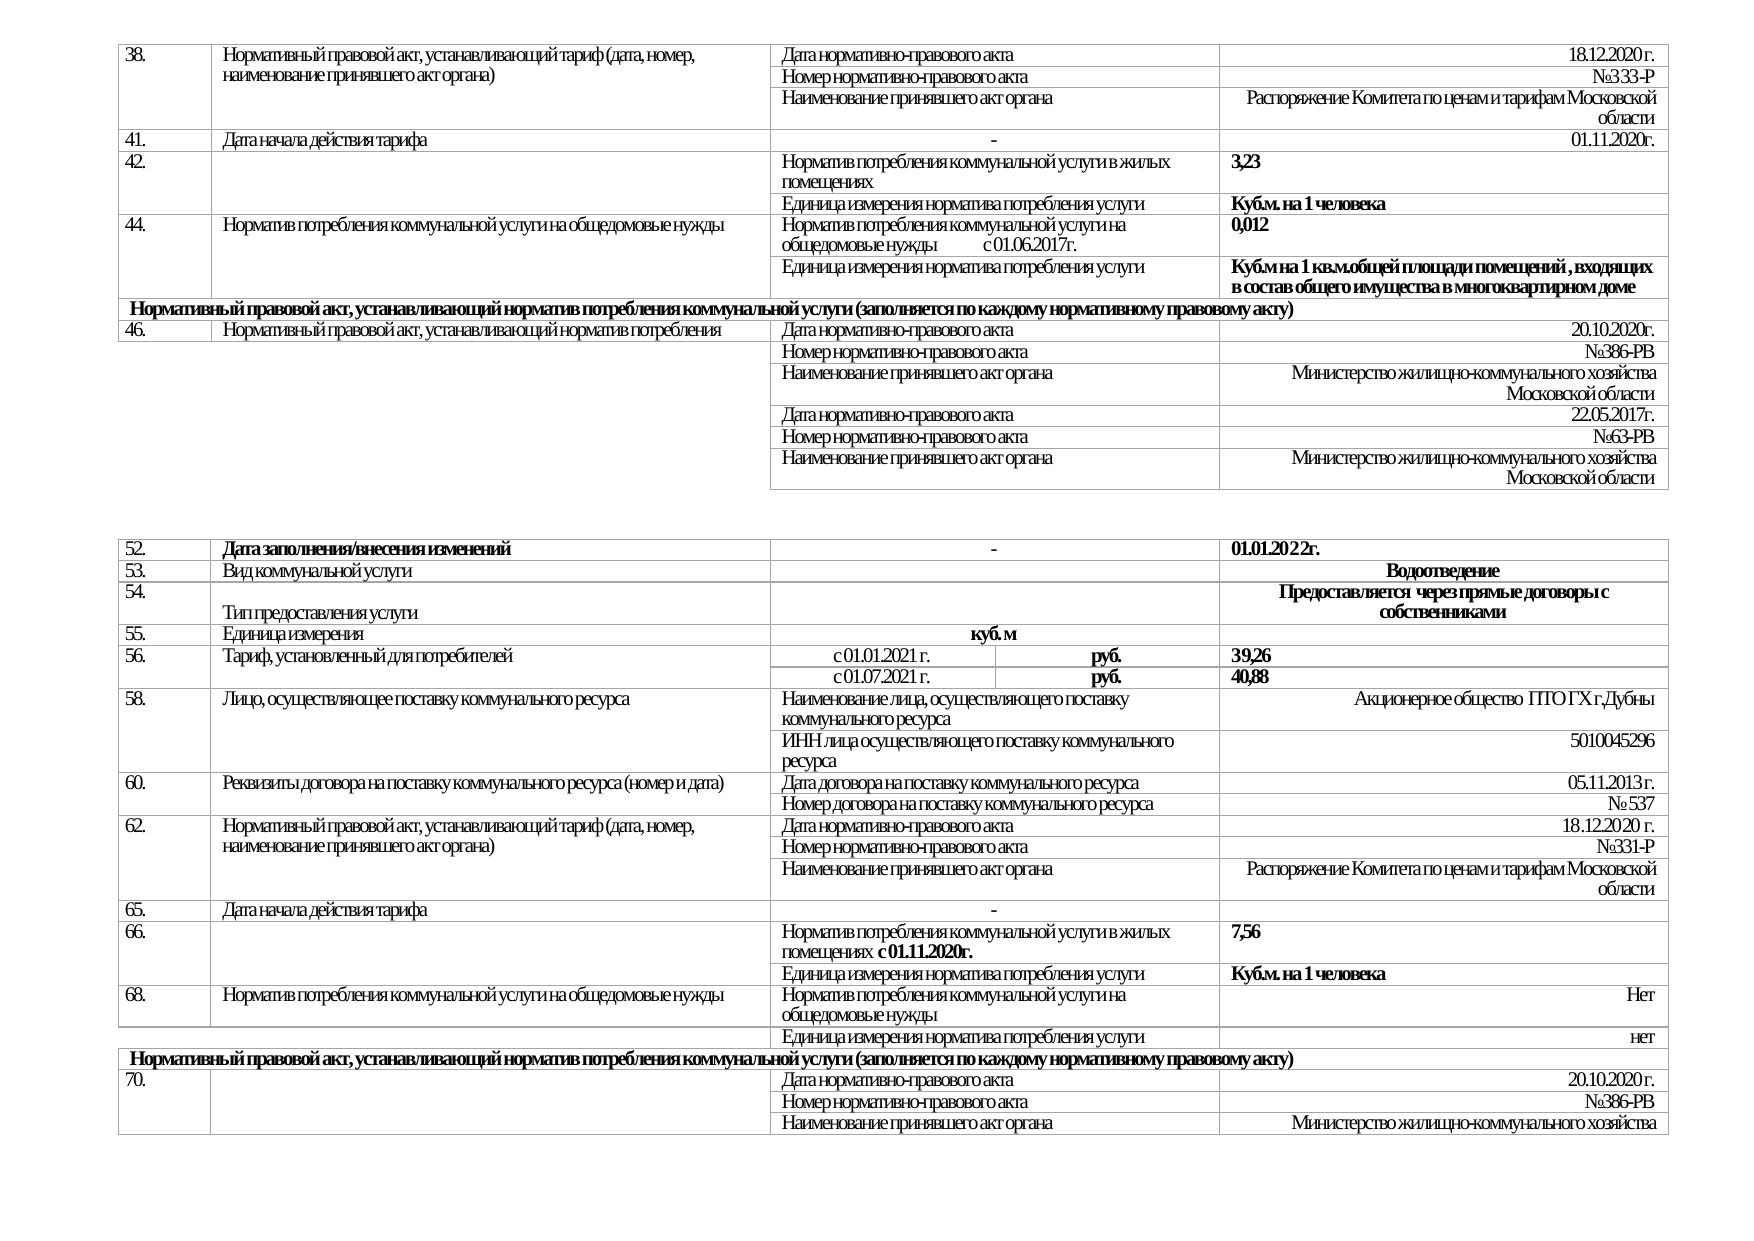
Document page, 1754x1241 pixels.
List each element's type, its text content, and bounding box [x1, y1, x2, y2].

table_cell Реквизиты договора на поставку коммунального ресурса (номер и дата) [211, 773, 770, 815]
table_cell Единица измерения норматива потребления услуги [771, 1028, 1219, 1048]
table_cell Наименование лица, осуществляющего поставку коммунального ресурса [771, 689, 1219, 730]
table_cell №331-Р [1220, 837, 1668, 858]
table_header 01.01.2022г. [1220, 540, 1668, 560]
table_cell Норматив потребления коммунальной услуги в жилых помещениях с 01.11.2020г. [771, 922, 1219, 963]
table_cell Куб.м. на 1 человека [1220, 194, 1668, 214]
table_cell 3,23 [1220, 152, 1668, 193]
table_cell Номер нормативно-правового акта [771, 67, 1219, 87]
table_cell 39,26 [1220, 646, 1668, 666]
table_cell с 01.01.2021 г. [771, 646, 995, 666]
table_cell 18.12.2020 г. [1220, 45, 1668, 66]
table_cell - [771, 130, 1219, 151]
table_cell 22.05.2017г. [1220, 406, 1668, 426]
table_cell [212, 152, 770, 214]
table_cell Дата договора на поставку коммунального ресурса [771, 773, 1219, 793]
table_cell 20.10.2020г. [1220, 321, 1668, 341]
table_cell Номер нормативно-правового акта [771, 837, 1219, 858]
table_cell [119, 901, 210, 921]
table_cell [1220, 901, 1668, 921]
table_cell 5010045296 [1220, 731, 1668, 772]
table_cell Наименование принявшего акт органа [771, 859, 1219, 899]
table_cell Нормативный правовой акт, устанавливающий норматив потребления коммунальной услуги (заполняется по каждому нормативному правовому акту) [119, 1049, 1668, 1069]
table_cell Дата нормативно-правового акта [771, 816, 1219, 836]
table_cell Норматив потребления коммунальной услуги в жилых помещениях [771, 152, 1219, 193]
table_cell [211, 922, 770, 984]
table_cell Акционерное общество ПТО ГХ г.Дубны [1220, 689, 1668, 730]
table_cell [119, 689, 210, 772]
table_cell [119, 130, 211, 151]
table_cell Единица измерения норматива потребления услуги [771, 964, 1219, 984]
table_cell руб. [996, 646, 1219, 666]
table_cell Дата нормативно-правового акта [771, 1070, 1219, 1091]
table_cell [119, 45, 211, 129]
table_cell Номер нормативно-правового акта [771, 342, 1219, 362]
table_cell Нет [1220, 986, 1668, 1026]
table_cell Дата начала действия тарифа [211, 901, 770, 921]
table_cell № 537 [1220, 794, 1668, 815]
table_cell 0,012 [1220, 215, 1668, 256]
table_cell 01.11.2020г. [1220, 130, 1668, 151]
table_header - [771, 540, 1219, 560]
table_cell Норматив потребления коммунальной услуги на общедомовые нужды с 01.06.2017г. [771, 215, 1219, 256]
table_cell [1220, 1113, 1668, 1134]
table_cell Дата нормативно-правового акта [771, 321, 1219, 341]
table_cell Предоставляется через прямые договоры с собственниками [1220, 583, 1668, 623]
table_cell [119, 152, 211, 214]
table_cell [771, 561, 1219, 581]
table_cell Норматив потребления коммунальной услуги на общедомовые нужды [771, 986, 1219, 1026]
table_cell Нормативный правовой акт, устанавливающий норматив потребления коммунальной услуги (заполняется по каждому нормативному правовому акту) [119, 299, 1668, 319]
table_cell [1220, 625, 1668, 645]
table_cell Министерство жилищно-коммунального хозяйства Московской области [1220, 449, 1668, 489]
table_cell куб. м [771, 625, 1219, 645]
table_cell Номер нормативно-правового акта [771, 1092, 1219, 1112]
table_cell Куб.м на 1 кв.м.общей площади помещений , входящих в состав общего имущества в многоквартирном доме [1220, 257, 1668, 298]
table_cell Единица измерения норматива потребления услуги [771, 194, 1219, 214]
table_cell №386-РВ [1220, 1092, 1668, 1112]
table_cell [119, 986, 210, 1026]
table_cell [211, 1070, 770, 1134]
table_cell Норматив потребления коммунальной услуги на общедомовые нужды [212, 215, 770, 298]
table_cell №63-РВ [1220, 427, 1668, 447]
table_cell Номер нормативно-правового акта [771, 427, 1219, 447]
table_cell Министерство жилищно-коммунального хозяйства Московской области [1220, 364, 1668, 404]
table_cell Наименование принявшего акт органа [771, 364, 1219, 404]
table_cell Водоотведение [1220, 561, 1668, 581]
table_header [119, 540, 210, 560]
table_cell Лицо, осуществляющее поставку коммунального ресурса [211, 689, 770, 772]
table_cell 05.11.2013 г. [1220, 773, 1668, 793]
table_cell [771, 583, 1219, 623]
table_cell №386-РВ [1220, 342, 1668, 362]
table_cell Норматив потребления коммунальной услуги на общедомовые нужды [211, 986, 770, 1026]
table_cell №333-Р [1220, 67, 1668, 87]
table_cell нет [1220, 1028, 1668, 1048]
table_cell 7,56 [1220, 922, 1668, 963]
table_cell Дата нормативно-правового акта [771, 45, 1219, 66]
table_cell Дата нормативно-правового акта [771, 406, 1219, 426]
table_cell [119, 816, 210, 899]
table_header Дата заполнения/внесения изменений [211, 540, 770, 560]
table_cell руб. [996, 668, 1219, 688]
table_cell [119, 625, 210, 645]
table_cell [119, 583, 210, 623]
table_cell Дата начала действия тарифа [212, 130, 770, 151]
table_cell 40,88 [1220, 668, 1668, 688]
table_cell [771, 1113, 1219, 1134]
table_cell Наименование принявшего акт органа [771, 449, 1219, 489]
table_cell [119, 773, 210, 815]
table_cell - [771, 901, 1219, 921]
table_cell [119, 561, 210, 581]
table_cell [119, 215, 211, 298]
table_cell ИНН лица осуществляющего поставку коммунального ресурса [771, 731, 1219, 772]
table_cell с 01.07.2021 г. [771, 668, 995, 688]
table_cell [119, 646, 210, 688]
table_cell [119, 321, 211, 341]
table_cell Нормативный правовой акт, устанавливающий тариф (дата, номер, наименование принявшего акт органа) [211, 816, 770, 899]
table_cell [119, 922, 210, 984]
table_cell Распоряжение Комитета по ценам и тарифам Московской области [1220, 859, 1668, 899]
table_cell Единица измерения [211, 625, 770, 645]
table_cell [119, 1070, 210, 1134]
table_cell Распоряжение Комитета по ценам и тарифам Московской области [1220, 88, 1668, 129]
table_cell Нормативный правовой акт, устанавливающий норматив потребления коммунальной услуги (дата, номер, наименование принявшего акт органа) [212, 321, 770, 341]
table_cell Вид коммунальной услуги [211, 561, 770, 581]
table_cell Единица измерения норматива потребления услуги [771, 257, 1219, 298]
table_cell Наименование принявшего акт органа [771, 88, 1219, 129]
table_cell 20.10.2020 г. [1220, 1070, 1668, 1091]
table_cell Нормативный правовой акт, устанавливающий тариф (дата, номер, наименование принявшего акт органа) [212, 45, 770, 129]
table_cell Тип предоставления услуги [211, 583, 770, 623]
table_cell Тариф, установленный для потребителей [211, 646, 770, 688]
table_cell 18.12.2020 г. [1220, 816, 1668, 836]
table_cell Куб.м. на 1 человека [1220, 964, 1668, 984]
table_cell Номер договора на поставку коммунального ресурса [771, 794, 1219, 815]
